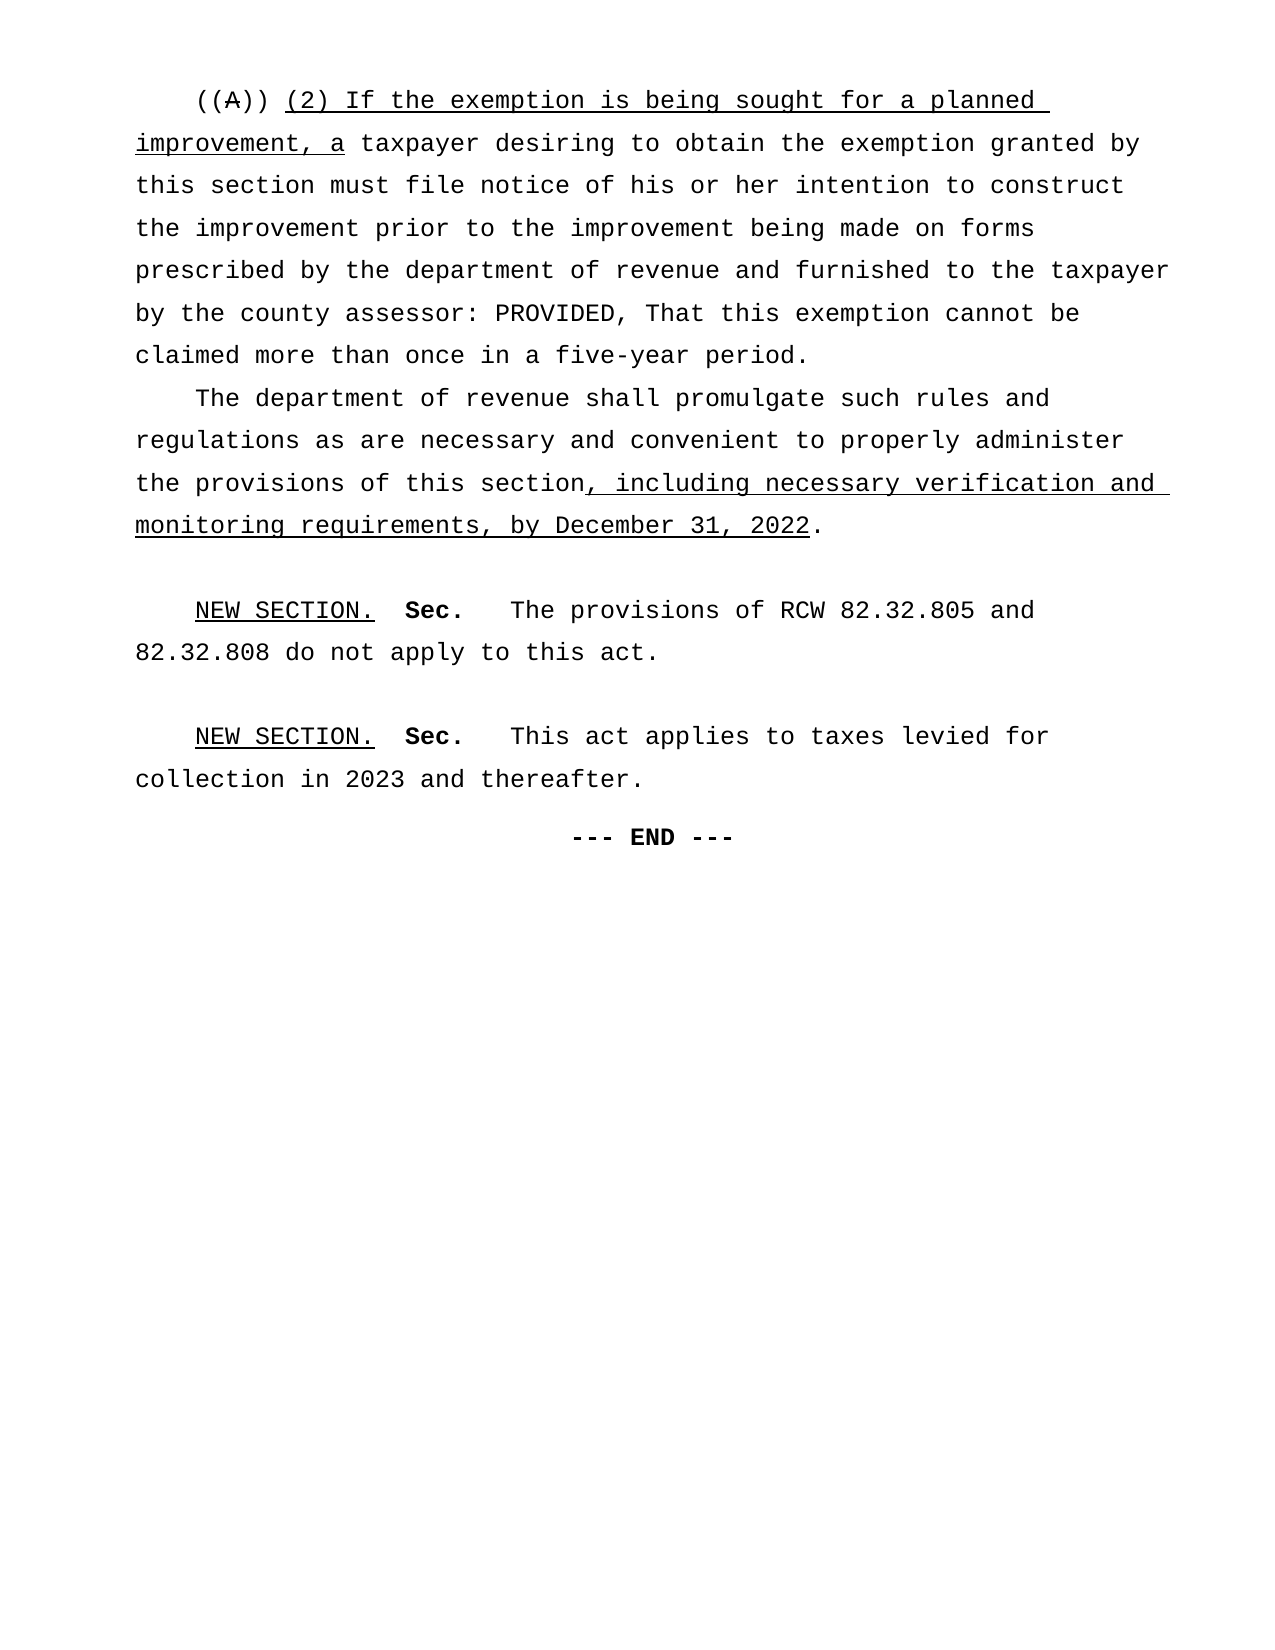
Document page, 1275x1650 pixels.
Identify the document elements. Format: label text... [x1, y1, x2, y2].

text The department of revenue shall promulgate such rules and regulations as are necessary and convenient to properly administer the provisions of this section, including necessary verification and monitoring requirements, by December 31, 2022. [135, 372, 1170, 542]
text NEW SECTION. Sec. The provisions of RCW 82.32.805 and 82.32.808 do not apply to this act. [135, 584, 1170, 669]
text NEW SECTION. Sec. This act applies to taxes levied for collection in 2023 and thereafter. [135, 711, 1170, 796]
text --- END --- [135, 824, 1170, 852]
text ((A)) (2) If the exemption is being sought for a planned improvement, a taxpayer desiring to obtain the exemption granted by this section must file notice of his or her intention to construct the improvement prior to the improvement being made on forms prescribed by the department of revenue and furnished to the taxpayer by the county assessor: PROVIDED, That this exemption cannot be claimed more than once in a five-year period. [135, 75, 1170, 372]
